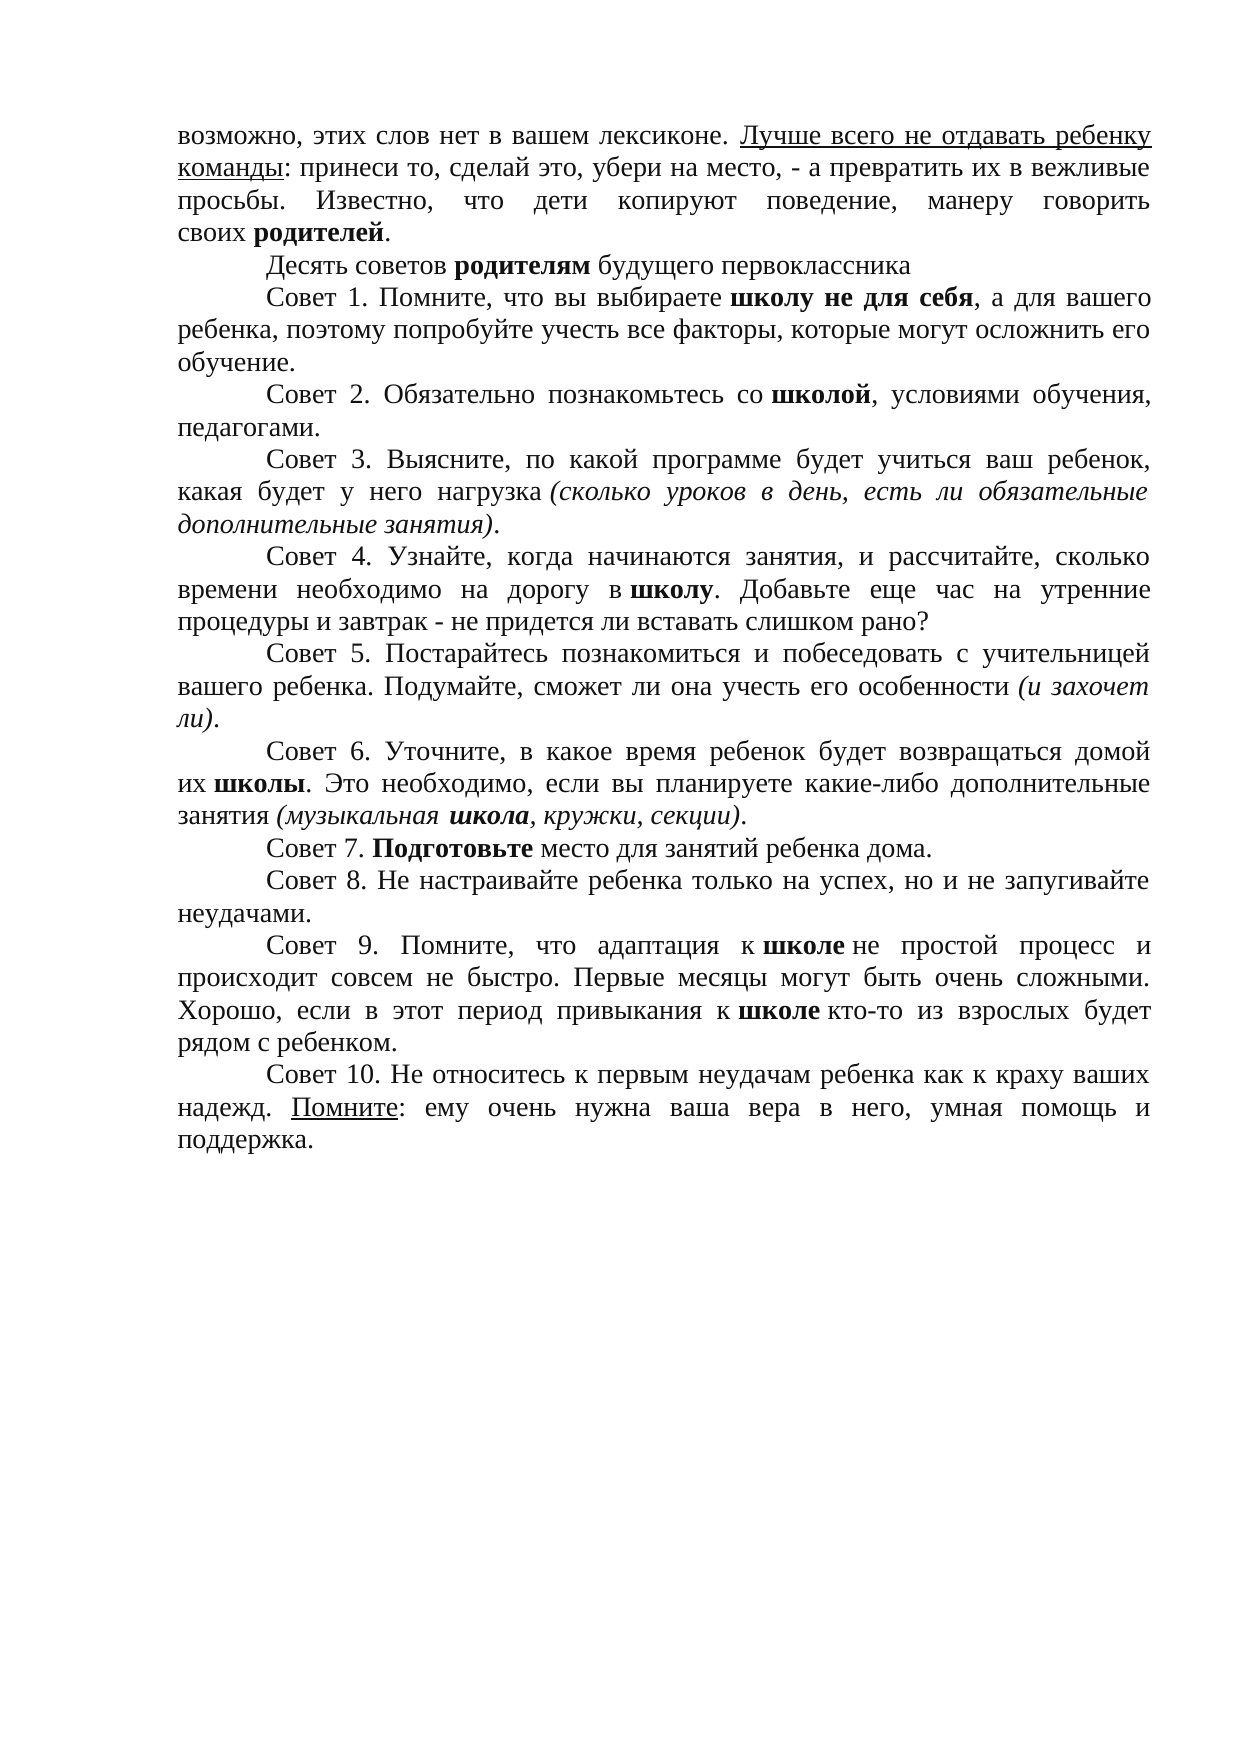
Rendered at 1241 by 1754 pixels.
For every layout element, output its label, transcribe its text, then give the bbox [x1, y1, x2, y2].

text Совет 6. Уточните, в какое время ребенок будет возвращаться домой их школы. Это необходимо, если вы планируете какие-либо дополнительные занятия (музыкальная школа, кружки, секции). [177, 734, 1152, 831]
text Совет 4. Узнайте, когда начинаются занятия, и рассчитайте, сколько времени необходимо на дорогу в школу. Добавьте еще час на утренние процедуры и завтрак - не придется ли вставать слишком рано? [177, 539, 1152, 636]
text Совет 3. Выясните, по какой программе будет учиться ваш ребенок, какая будет у него нагрузка (сколько уроков в день, есть ли обязательные дополнительные занятия). [177, 442, 1152, 539]
text Совет 5. Постарайтесь познакомиться и побеседовать с учительницей вашего ребенка. Подумайте, сможет ли она учесть его особенности (и захочет ли). [177, 636, 1152, 734]
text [177, 118, 1152, 248]
text Совет 8. Не настраивайте ребенка только на успех, но и не запугивайте неудачами. [177, 863, 1152, 928]
text Совет 10. Не относитесь к первым неудачам ребенка как к краху ваших надежд. Помните: ему очень нужна ваша вера в него, умная помощь и поддержка. [177, 1058, 1152, 1155]
text Десять советов родителям будущего первоклассника [177, 248, 1152, 280]
text Совет 2. Обязательно познакомьтесь со школой, условиями обучения, педагогами. [177, 377, 1152, 442]
text Совет 7. Подготовьте место для занятий ребенка дома. [177, 831, 1152, 863]
text Совет 1. Помните, что вы выбираете школу не для себя, а для вашего ребенка, поэтому попробуйте учесть все факторы, которые могут осложнить его обучение. [177, 280, 1152, 377]
text Совет 9. Помните, что адаптация к школе не простой процесс и происходит совсем не быстро. Первые месяцы могут быть очень сложными. Хорошо, если в этот период привыкания к школе кто-то из взрослых будет рядом с ребенком. [177, 928, 1152, 1058]
